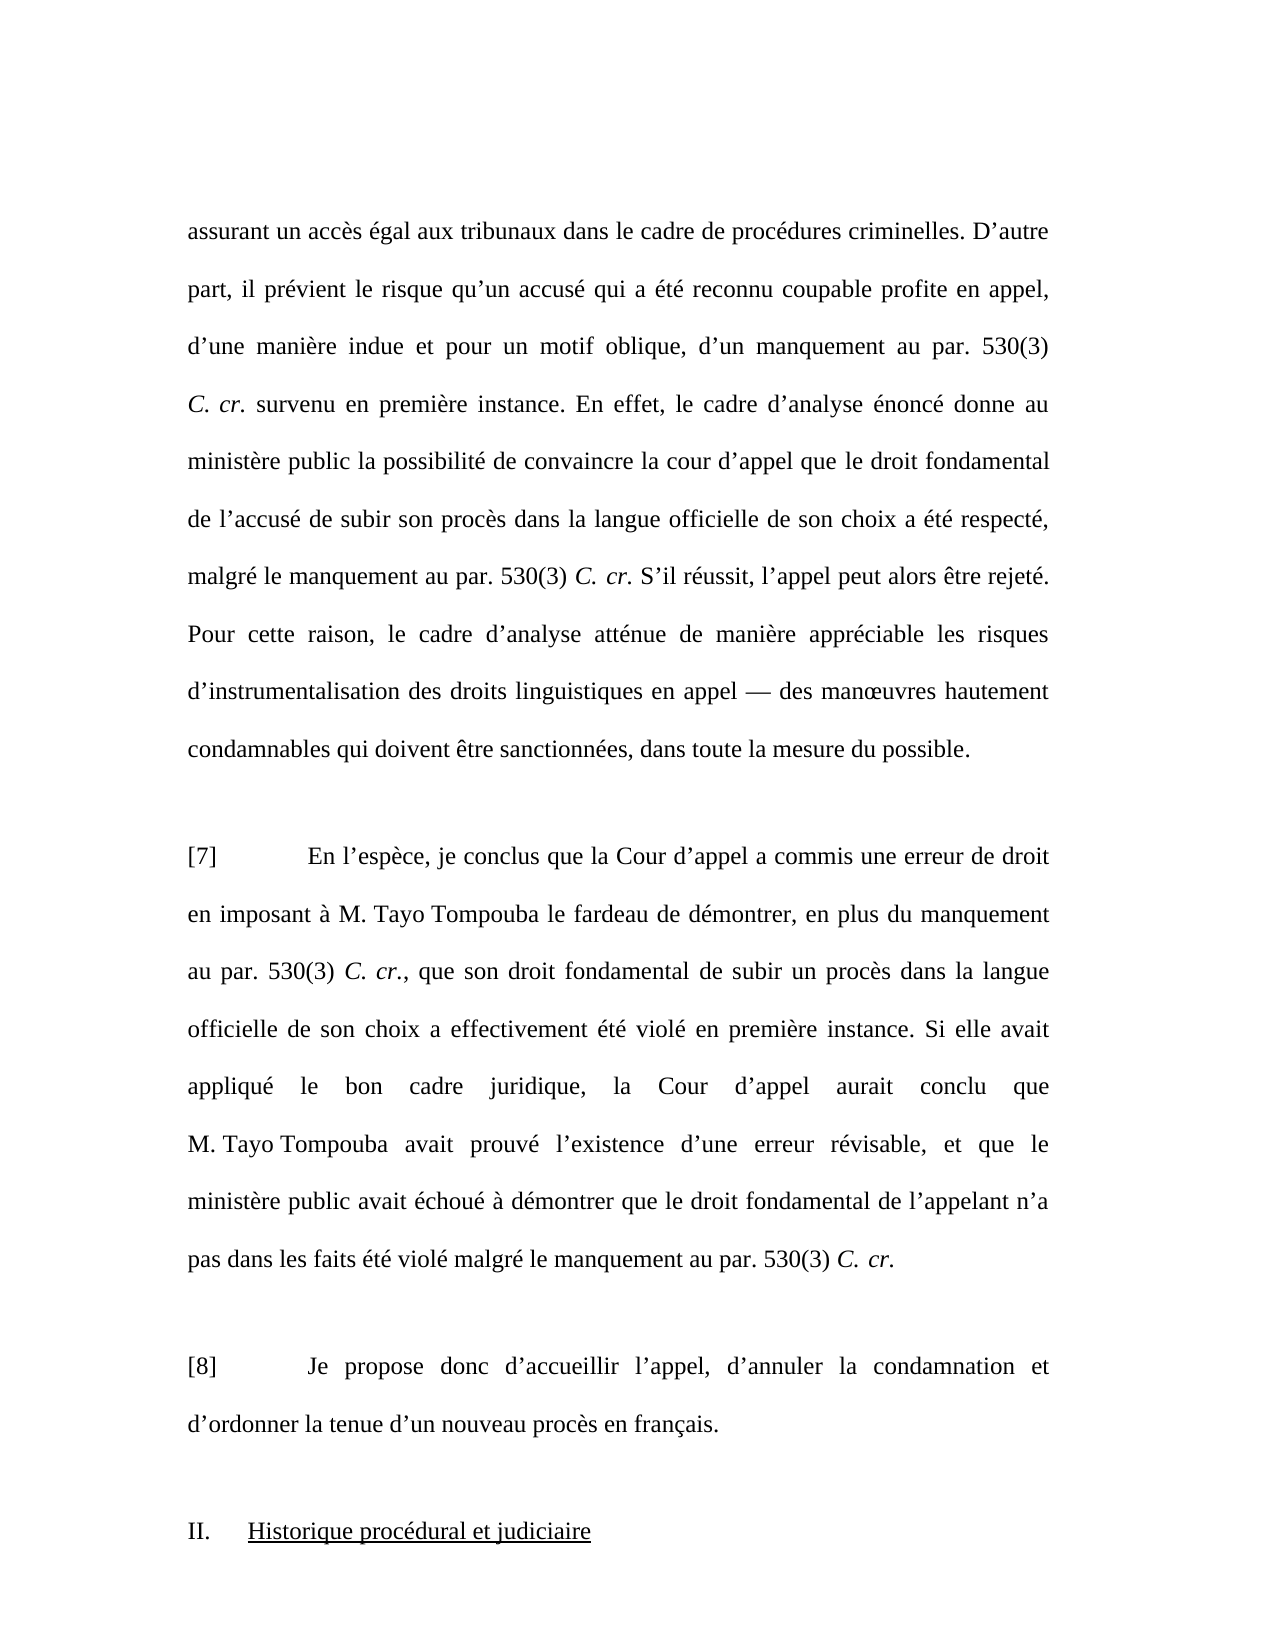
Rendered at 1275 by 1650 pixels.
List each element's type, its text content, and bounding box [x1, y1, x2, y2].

title Historique procédural et judiciaire [187, 1516, 1050, 1545]
text Je propose donc d’accueillir l’appel, d’annuler la condamnation et d’ordonner la tenue d’un nouveau procès en français. [187, 1351, 1050, 1438]
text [187, 216, 1050, 763]
text En l’espèce, je conclus que la Cour d’appel a commis une erreur de droit en imposant à M. Tayo Tompouba le fardeau de démontrer, en plus du manquement au par. 530(3) C. cr., que son droit fondamental de subir un procès dans la langue officielle de son choix a effectivement été violé en première instance. Si elle avait appliqué le bon cadre juridique, la Cour d’appel aurait conclu que M. Tayo Tompouba avait prouvé l’existence d’une erreur révisable, et que le ministère public avait échoué à démontrer que le droit fondamental de l’appelant n’a pas dans les faits été violé malgré le manquement au par. 530(3) C. cr. [187, 841, 1050, 1273]
